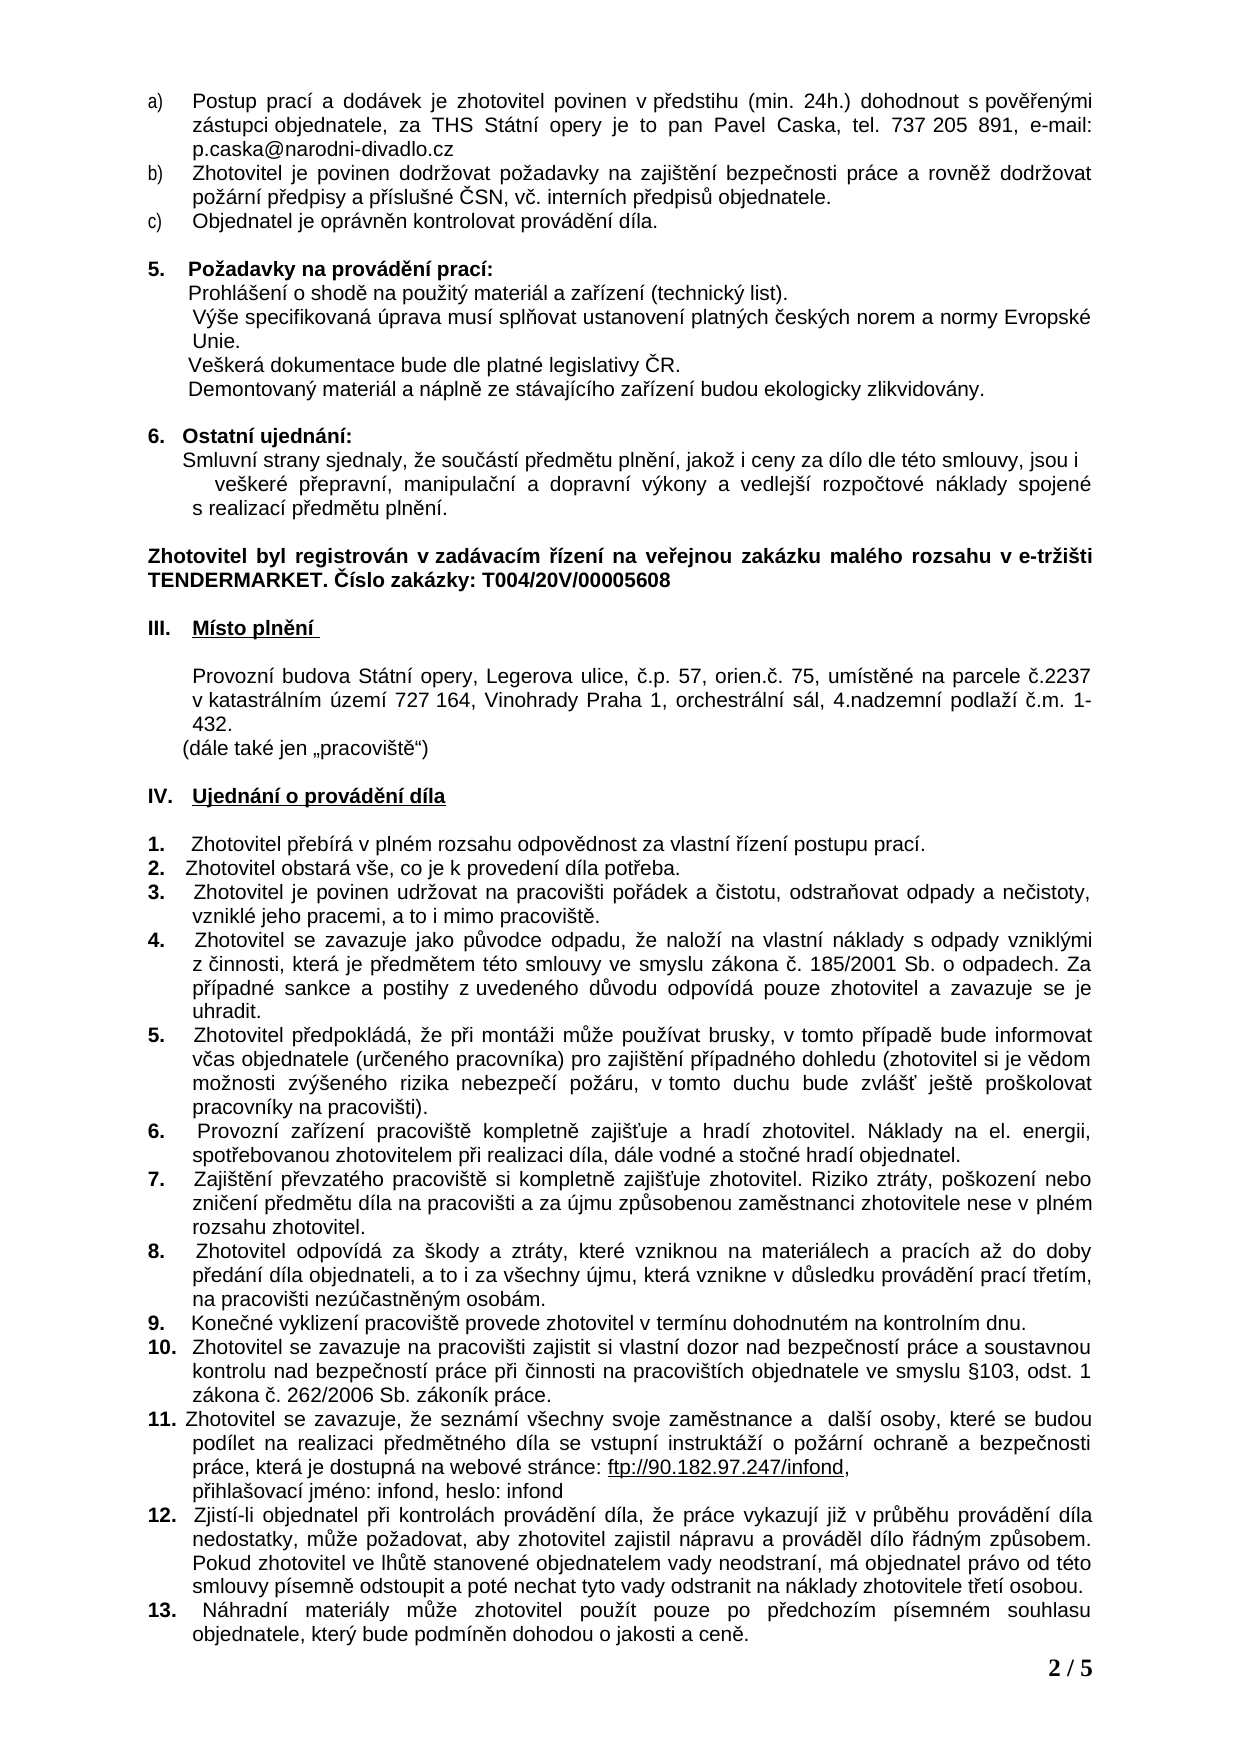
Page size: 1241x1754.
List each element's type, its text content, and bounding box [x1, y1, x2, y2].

text 6. Ostatní ujednání: [148, 424, 1092, 448]
list Zhotovitel je povinen dodržovat požadavky na zajištění bezpečnosti práce a rovněž dodržovat požární předpisy a příslušné ČSN, vč. interních předpisů objednatele. [148, 161, 1092, 209]
list Objednatel je oprávněn kontrolovat provádění díla. [148, 209, 1092, 233]
text veškeré přepravní, manipulační a dopravní výkony a vedlejší rozpočtové náklady spojené s realizací předmětu plnění. [148, 472, 1092, 520]
text Prohlášení o shodě na použitý materiál a zařízení (technický list). [148, 281, 1092, 304]
text III. Místo plnění [148, 616, 1092, 640]
list Zhotovitel přebírá v plném rozsahu odpovědnost za vlastní řízení postupu prací. [148, 832, 1092, 856]
list Zhotovitel předpokládá, že při montáži může používat brusky, v tomto případě bude informovat včas objednatele (určeného pracovníka) pro zajištění případného dohledu (zhotovitel si je vědom možnosti zvýšeného rizika nebezpečí požáru, v tomto duchu bude zvlášť ještě proškolovat pracovníky na pracovišti). [148, 1023, 1092, 1119]
text Provozní budova Státní opery, Legerova ulice, č.p. 57, orien.č. 75, umístěné na parcele č.2237 v katastrálním území 727 164, Vinohrady Praha 1, orchestrální sál, 4.nadzemní podlaží č.m. 1-432. [192, 664, 1092, 736]
list Zhotovitel se zavazuje jako původce odpadu, že naloží na vlastní náklady s odpady vzniklými z činnosti, která je předmětem této smlouvy ve smyslu zákona č. 185/2001 Sb. o odpadech. Za případné sankce a postihy z uvedeného důvodu odpovídá pouze zhotovitel a zavazuje se je uhradit. [148, 927, 1092, 1023]
list Náhradní materiály může zhotovitel použít pouze po předchozím písemném souhlasu objednatele, který bude podmíněn dohodou o jakosti a ceně. [148, 1598, 1092, 1646]
list Provozní zařízení pracoviště kompletně zajišťuje a hradí zhotovitel. Náklady na el. energii, spotřebovanou zhotovitelem při realizaci díla, dále vodné a stočné hradí objednatel. [148, 1119, 1092, 1167]
text Výše specifikovaná úprava musí splňovat ustanovení platných českých norem a normy Evropské Unie. [148, 304, 1092, 352]
list Postup prací a dodávek je zhotovitel povinen v předstihu (min. 24h.) dohodnout s pověřenými zástupci objednatele, za THS Státní opery je to pan Pavel Caska, tel. 737 205 891, e-mail: p.caska@narodni-divadlo.cz [148, 89, 1092, 161]
text 5. Požadavky na provádění prací: [148, 257, 1092, 281]
text (dále také jen „pracoviště“) [148, 736, 1092, 760]
list Zhotovitel obstará vše, co je k provedení díla potřeba. [148, 856, 1092, 879]
list Konečné vyklizení pracoviště provede zhotovitel v termínu dohodnutém na kontrolním dnu. [148, 1311, 1092, 1335]
list Zhotovitel odpovídá za škody a ztráty, které vzniknou na materiálech a pracích až do doby předání díla objednateli, a to i za všechny újmu, která vznikne v důsledku provádění prací třetím, na pracovišti nezúčastněným osobám. [148, 1239, 1092, 1311]
list Zjistí-li objednatel při kontrolách provádění díla, že práce vykazují již v průběhu provádění díla nedostatky, může požadovat, aby zhotovitel zajistil nápravu a prováděl dílo řádným způsobem. Pokud zhotovitel ve lhůtě stanovené objednatelem vady neodstraní, má objednatel právo od této smlouvy písemně odstoupit a poté nechat tyto vady odstranit na náklady zhotovitele třetí osobou. [148, 1502, 1092, 1598]
text Zhotovitel byl registrován v zadávacím řízení na veřejnou zakázku malého rozsahu v e-tržišti TENDERMARKET. Číslo zakázky: T004/20V/00005608 [148, 544, 1092, 592]
text Smluvní strany sjednaly, že součástí předmětu plnění, jakož i ceny za dílo dle této smlouvy, jsou i [148, 448, 1092, 472]
text Veškerá dokumentace bude dle platné legislativy ČR. [148, 352, 1092, 376]
text Demontovaný materiál a náplně ze stávajícího zařízení budou ekologicky zlikvidovány. [148, 376, 1092, 400]
text IV. Ujednání o provádění díla [148, 784, 1092, 808]
list Zhotovitel se zavazuje, že seznámí všechny svoje zaměstnance a další osoby, které se budou podílet na realizaci předmětného díla se vstupní instruktáží o požární ochraně a bezpečnosti práce, která je dostupná na webové stránce: ftp://90.182.97.247/infond, [148, 1407, 1092, 1478]
text přihlašovací jméno: infond, heslo: infond [192, 1478, 1092, 1502]
list Zhotovitel se zavazuje na pracovišti zajistit si vlastní dozor nad bezpečností práce a soustavnou kontrolu nad bezpečností práce při činnosti na pracovištích objednatele ve smyslu §103, odst. 1 zákona č. 262/2006 Sb. zákoník práce. [148, 1335, 1092, 1407]
list Zajištění převzatého pracoviště si kompletně zajišťuje zhotovitel. Riziko ztráty, poškození nebo zničení předmětu díla na pracovišti a za újmu způsobenou zaměstnanci zhotovitele nese v plném rozsahu zhotovitel. [148, 1167, 1092, 1239]
list Zhotovitel je povinen udržovat na pracovišti pořádek a čistotu, odstraňovat odpady a nečistoty, vzniklé jeho pracemi, a to i mimo pracoviště. [148, 879, 1092, 927]
